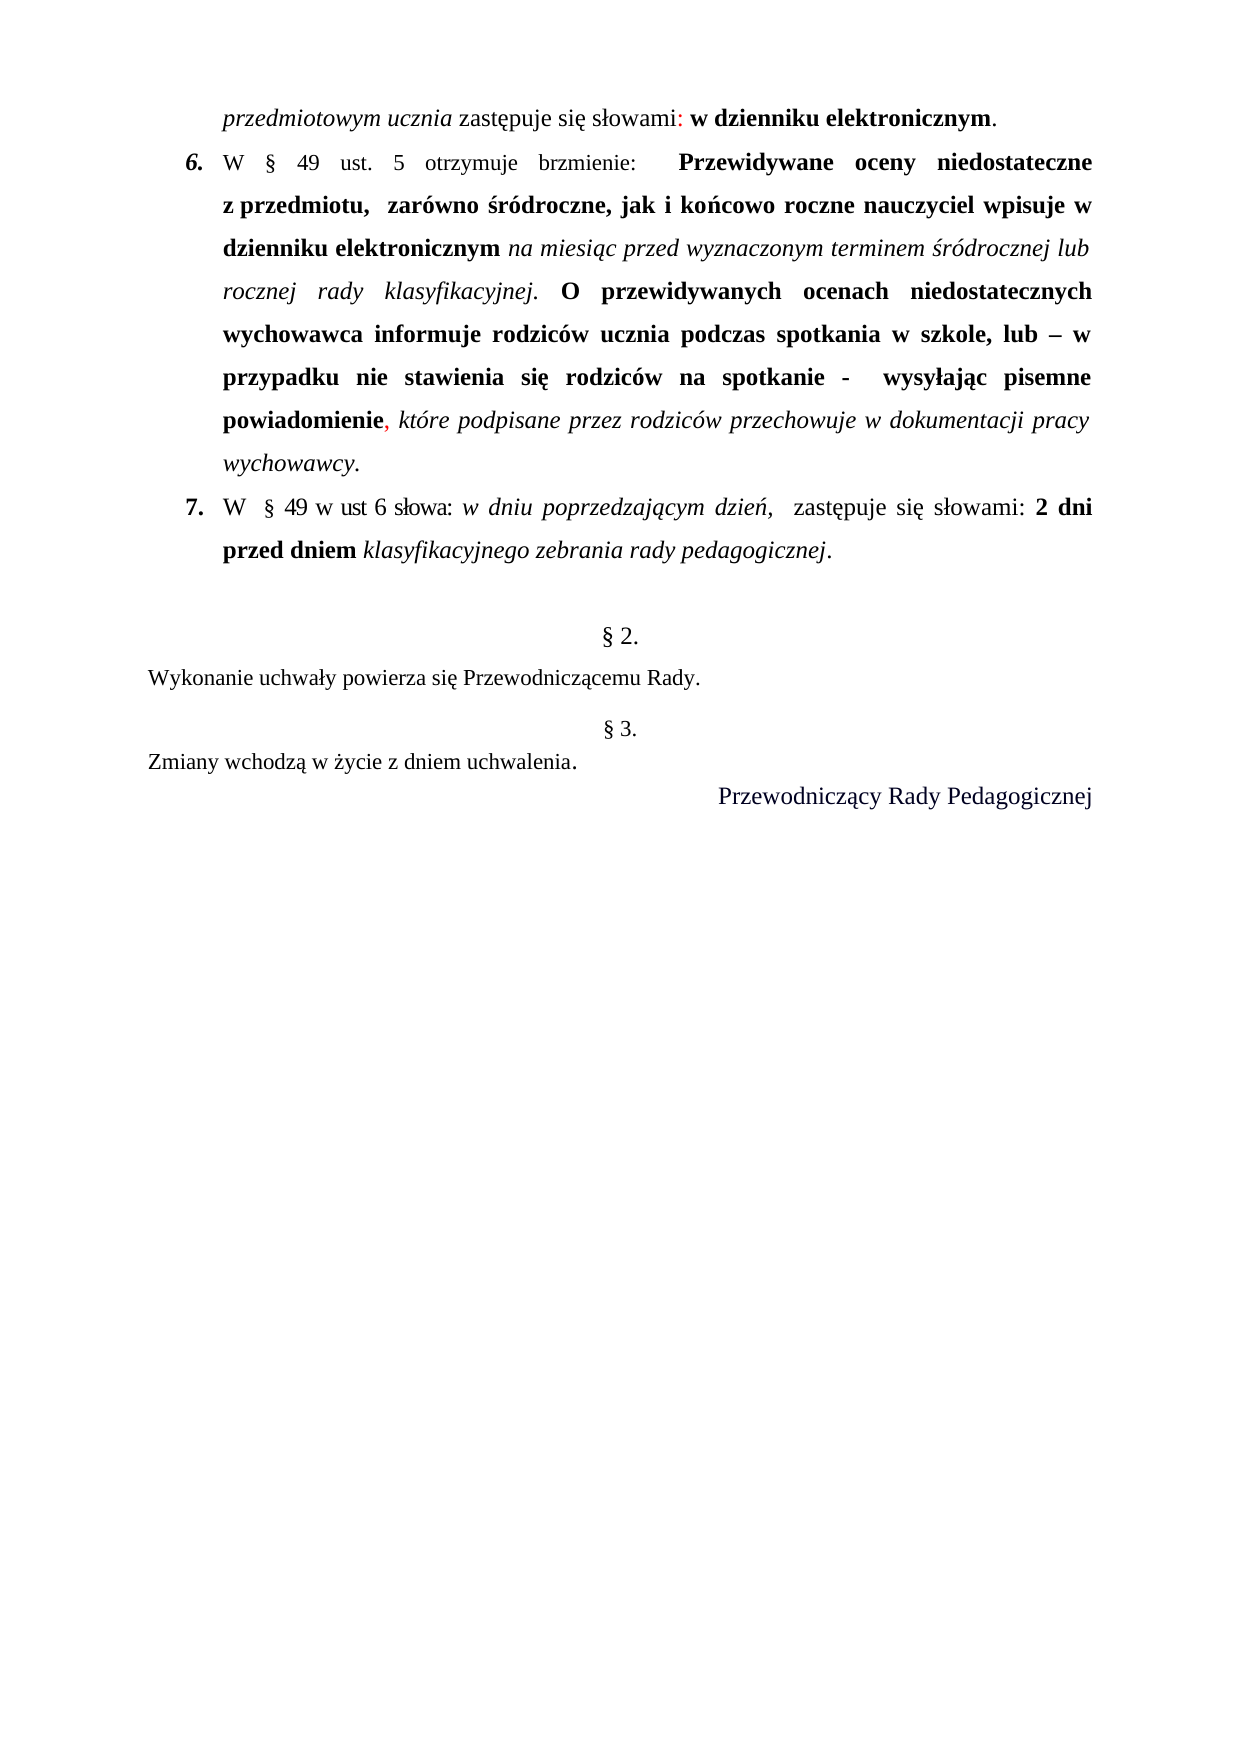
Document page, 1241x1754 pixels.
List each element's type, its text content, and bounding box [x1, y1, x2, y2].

text § 3. [148, 715, 1093, 741]
text § 2. [148, 621, 1093, 650]
list W § 49 ust. 5 otrzymuje brzmienie: Przewidywane oceny niedostateczne z przedmiotu, zarówno śródroczne, jak i końcowo roczne nauczyciel wpisuje w dzienniku elektronicznym na miesiąc przed wyznaczonym terminem śródrocznej lub rocznej rady klasyfikacyjnej. O przewidywanych ocenach niedostatecznych wychowawca informuje rodziców ucznia podczas spotkania w szkole, lub – w przypadku nie stawienia się rodziców na spotkanie - wysyłając pisemne powiadomienie, które podpisane przez rodziców przechowuje w dokumentacji pracy wychowawcy. [185, 147, 1093, 477]
text Zmiany wchodzą w życie z dniem uchwalenia. [148, 745, 1093, 777]
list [185, 103, 1093, 132]
list Przewodniczący Rady Pedagogicznej [298, 781, 1093, 810]
text Wykonanie uchwały powierza się Przewodniczącemu Rady. [148, 664, 1093, 690]
list W § 49 w ust 6 słowa: w dniu poprzedzającym dzień, zastępuje się słowami: 2 dni przed dniem klasyfikacyjnego zebrania rady pedagogicznej. [185, 492, 1093, 563]
